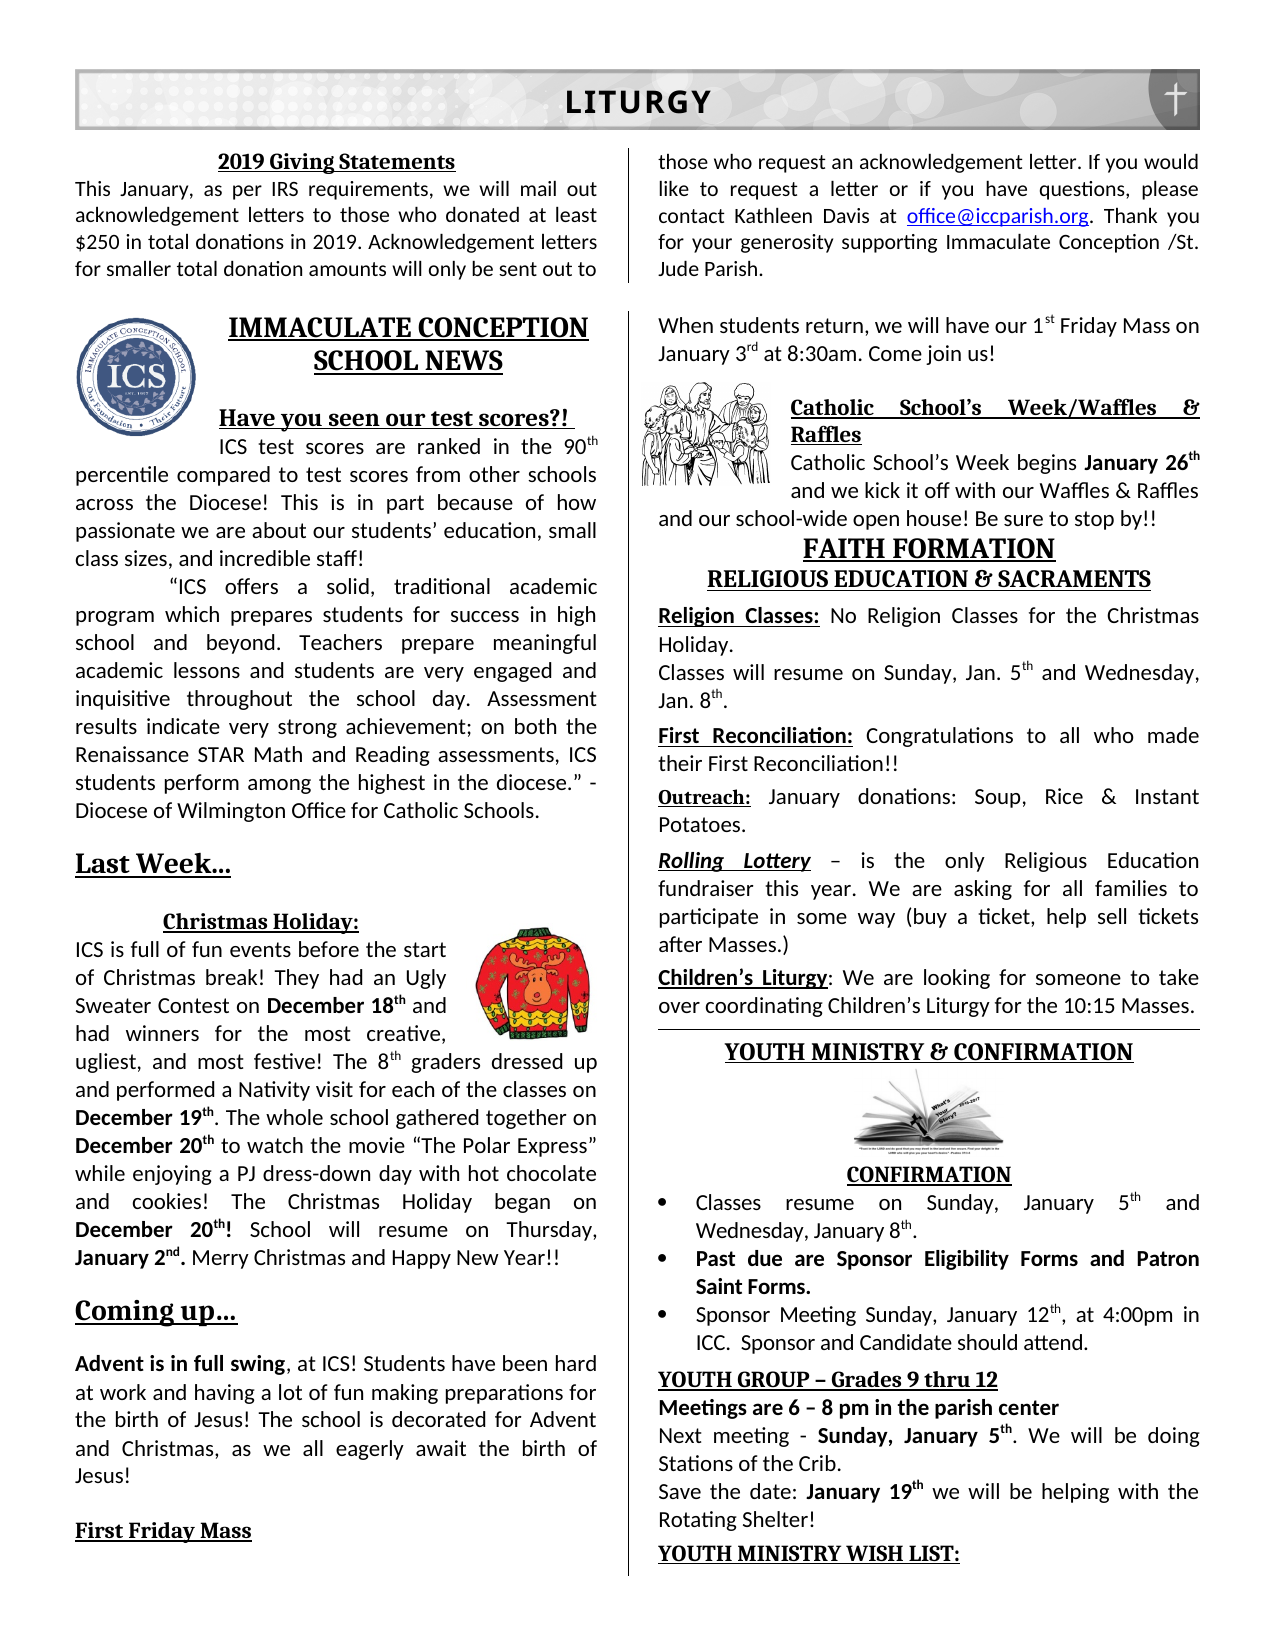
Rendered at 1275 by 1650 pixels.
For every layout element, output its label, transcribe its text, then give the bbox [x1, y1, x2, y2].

picture [465, 923, 610, 1040]
text ICS test scores are ranked in the 90th percentile compared to test scores from other schools across the Diocese! This is in part because of how passionate we are about our students’ education, small class sizes, and incredible staff! [75, 432, 598, 572]
text 2019 Giving Statements [75, 148, 598, 175]
text This January, as per IRS requirements, we will mail out acknowledgement letters to those who donated at least $250 in total donations in 2019. Acknowledgement letters for smaller total donation amounts will only be sent out to those who request an acknowledgement letter. If you would like to request a letter or if you have questions, please contact Kathleen Davis at office@iccparish.org. Thank you for your generosity supporting Immaculate Conception /St. Jude Parish. [658, 148, 1200, 282]
subtitle Past due are Sponsor Eligibility Forms and Patron Saint Forms. [658, 1244, 1200, 1300]
text School News [200, 344, 598, 378]
text First Reconciliation: Congratulations to all who made their First Reconciliation!! [658, 721, 1200, 777]
text When students return, we will have our 1st Friday Mass on January 3rd at 8:30am. Come join us! [658, 311, 1200, 367]
text Coming up… [75, 1294, 598, 1328]
text “ICS offers a solid, traditional academic program which prepares students for success in high school and beyond. Teachers prepare meaningful academic lessons and students are very engaged and inquisitive throughout the school day. Assessment results indicate very strong achievement; on both the Renaissance STAR Math and Reading assessments, ICS students perform among the highest in the diocese.” - Diocese of Wilmington Office for Catholic Schools. [75, 572, 598, 824]
text Advent is in full swing, at ICS! Students have been hard at work and having a lot of fun making preparations for the birth of Jesus! The school is decorated for Advent and Christmas, as we all eagerly await the birth of Jesus! [75, 1349, 598, 1490]
text Last Week... [75, 847, 598, 881]
text Youth Ministry & Confirmation [658, 1037, 1200, 1066]
text Religion Classes: No Religion Classes for the Christmas Holiday. [658, 602, 1200, 658]
text Rolling Lottery – is the only Religious Education fundraiser this year. We are asking for all families to participate in some way (buy a ticket, help sell tickets after Masses.) [658, 846, 1200, 958]
text Meetings are 6 – 8 pm in the parish center [658, 1393, 1200, 1421]
picture [75, 69, 1200, 130]
text Outreach: January donations: Soup, Rice & Instant Potatoes. [658, 782, 1200, 838]
text Faith Formation [658, 532, 1200, 565]
text This January, as per IRS requirements, we will mail out acknowledgement letters to those who donated at least $250 in total donations in 2019. Acknowledgement letters for smaller total donation amounts will only be sent out to those who request an acknowledgement letter. If you would like to request a letter or if you have questions, please contact Kathleen Davis at office@iccparish.org. Thank you for your generosity supporting Immaculate Conception /St. Jude Parish. [75, 175, 598, 281]
picture [75, 309, 200, 441]
text Catholic School’s Week begins January 26th and we kick it off with our Waffles & Raffles and our school-wide open house! Be sure to stop by!! [658, 448, 1200, 532]
text Have you seen our test scores?! [200, 403, 598, 432]
text ICS is full of fun events before the start of Christmas break! They had an Ugly Sweater Contest on December 18th and had winners for the most creative, ugliest, and most festive! The 8th graders dressed up and performed a Nativity visit for each of the classes on December 19th. The whole school gathered together on December 20th to watch the movie “The Polar Express” while enjoying a PJ dress-down day with hot chocolate and cookies! The Christmas Holiday began on December 20th! School will resume on Thursday, January 2nd. Merry Christmas and Happy New Year!! [75, 935, 598, 1272]
text Religious Education & Sacraments [658, 565, 1200, 594]
text Classes will resume on Sunday, Jan. 5th and Wednesday, Jan. 8th. [658, 658, 1200, 714]
text Next meeting - Sunday, January 5th. We will be doing Stations of the Crib. [658, 1421, 1200, 1477]
text Catholic School’s Week/Waffles & Raffles [772, 395, 1200, 448]
text Save the date: January 19th we will be helping with the Rotating Shelter! [658, 1477, 1200, 1533]
text CONFIRMATION [658, 1162, 1200, 1188]
text Immaculate Conception [200, 311, 598, 344]
subtitle Sponsor Meeting Sunday, January 12th, at 4:00pm in ICC. Sponsor and Candidate should attend. [658, 1300, 1200, 1356]
text Christmas Holiday: [75, 909, 598, 935]
text First Friday Mass [75, 1518, 598, 1544]
text Children’s Liturgy: We are looking for someone to take over coordinating Children’s Liturgy for the 10:15 Masses. [658, 963, 1200, 1019]
text YOUTH MINISTRY WISH LIST: [658, 1541, 1200, 1567]
text YOUTH GROUP – Grades 9 thru 12 [658, 1367, 1200, 1393]
subtitle Classes resume on Sunday, January 5th and Wednesday, January 8th. [658, 1188, 1200, 1244]
picture [641, 382, 772, 486]
